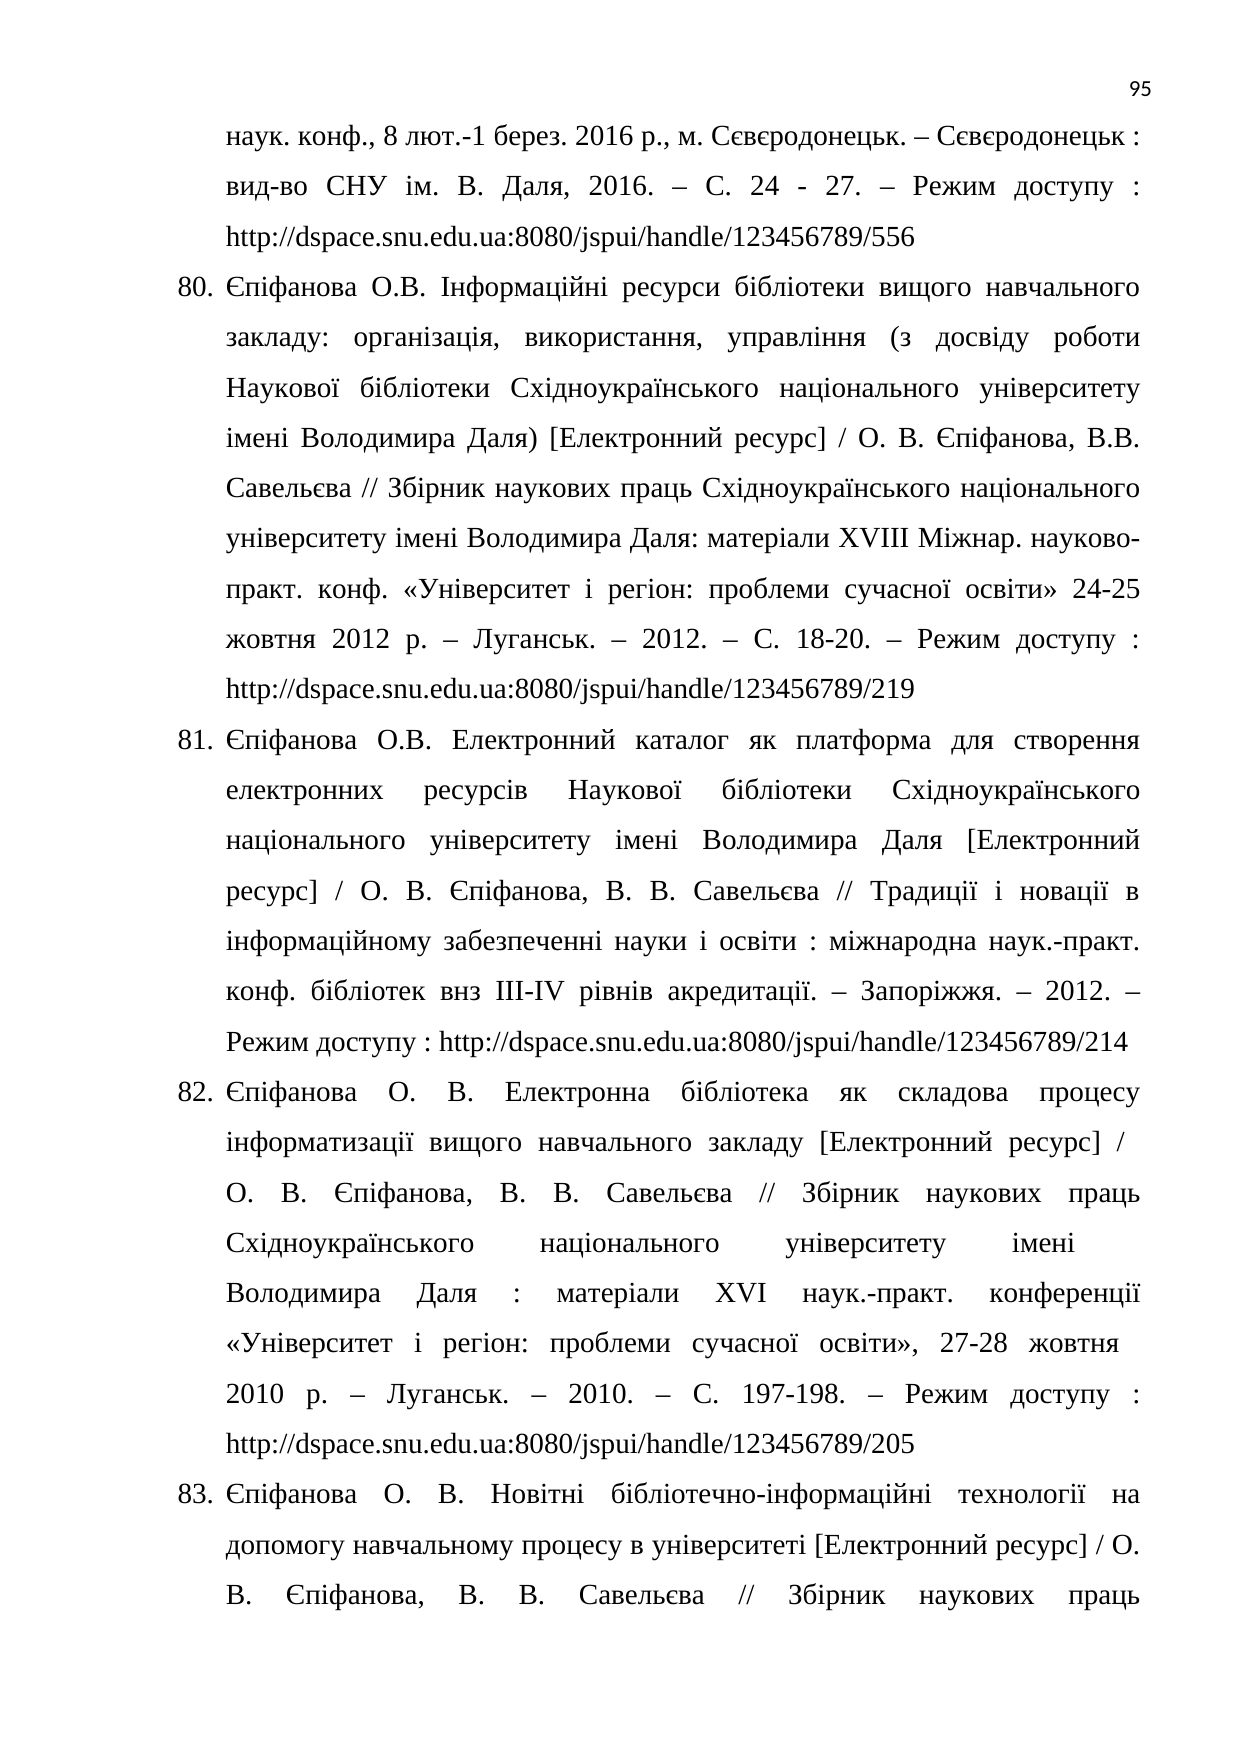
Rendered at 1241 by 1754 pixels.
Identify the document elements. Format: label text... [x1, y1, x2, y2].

list Єпіфанова О.В. Інформаційні ресурси бібліотеки вищого навчального закладу: організація, використання, управління (з досвіду роботи Наукової бібліотеки Східноукраїнського національного університету імені Володимира Даля) [Електронний ресурс] / О. В. Єпіфанова, В.В. Савельєва // Збірник наукових праць Східноукраїнського національного університету імені Володимира Даля: матеріали ХVIII Міжнар. науково-практ. конф. «Університет і регіон: проблеми сучасної освіти» 24-25 жовтня 2012 р. – Луганськ. – 2012. – С. 18-20. – Режим доступу : http://dspace.snu.edu.ua:8080/jspui/handle/123456789/219 [177, 269, 1141, 705]
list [177, 118, 1141, 252]
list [177, 1477, 1141, 1611]
list Єпіфанова О. В. Електронна бібліотека як складова процесу інформатизації вищого навчального закладу [Електронний ресурс] / О. В. Єпіфанова, В. В. Савельєва // Збірник наукових праць Східноукраїнського національного університету імені Володимира Даля : матеріали XVI наук.-практ. конференції «Університет і регіон: проблеми сучасної освіти», 27-28 жовтня 2010 р. – Луганськ. – 2010. – С. 197-198. – Режим доступу : http://dspace.snu.edu.ua:8080/jspui/handle/123456789/205 [177, 1074, 1141, 1460]
list Єпіфанова О.В. Електронний каталог як платформа для створення електронних ресурсів Наукової бібліотеки Східноукраїнського національного університету імені Володимира Даля [Електронний ресурс] / О. В. Єпіфанова, В. В. Савельєва // Традиції і новації в інформаційному забезпеченні науки і освіти : міжнародна наук.-практ. конф. бібліотек внз ІІІ-IV рівнів акредитації. – Запоріжжя. – 2012. – Режим доступу : http://dspace.snu.edu.ua:8080/jspui/handle/123456789/214 [177, 722, 1141, 1057]
